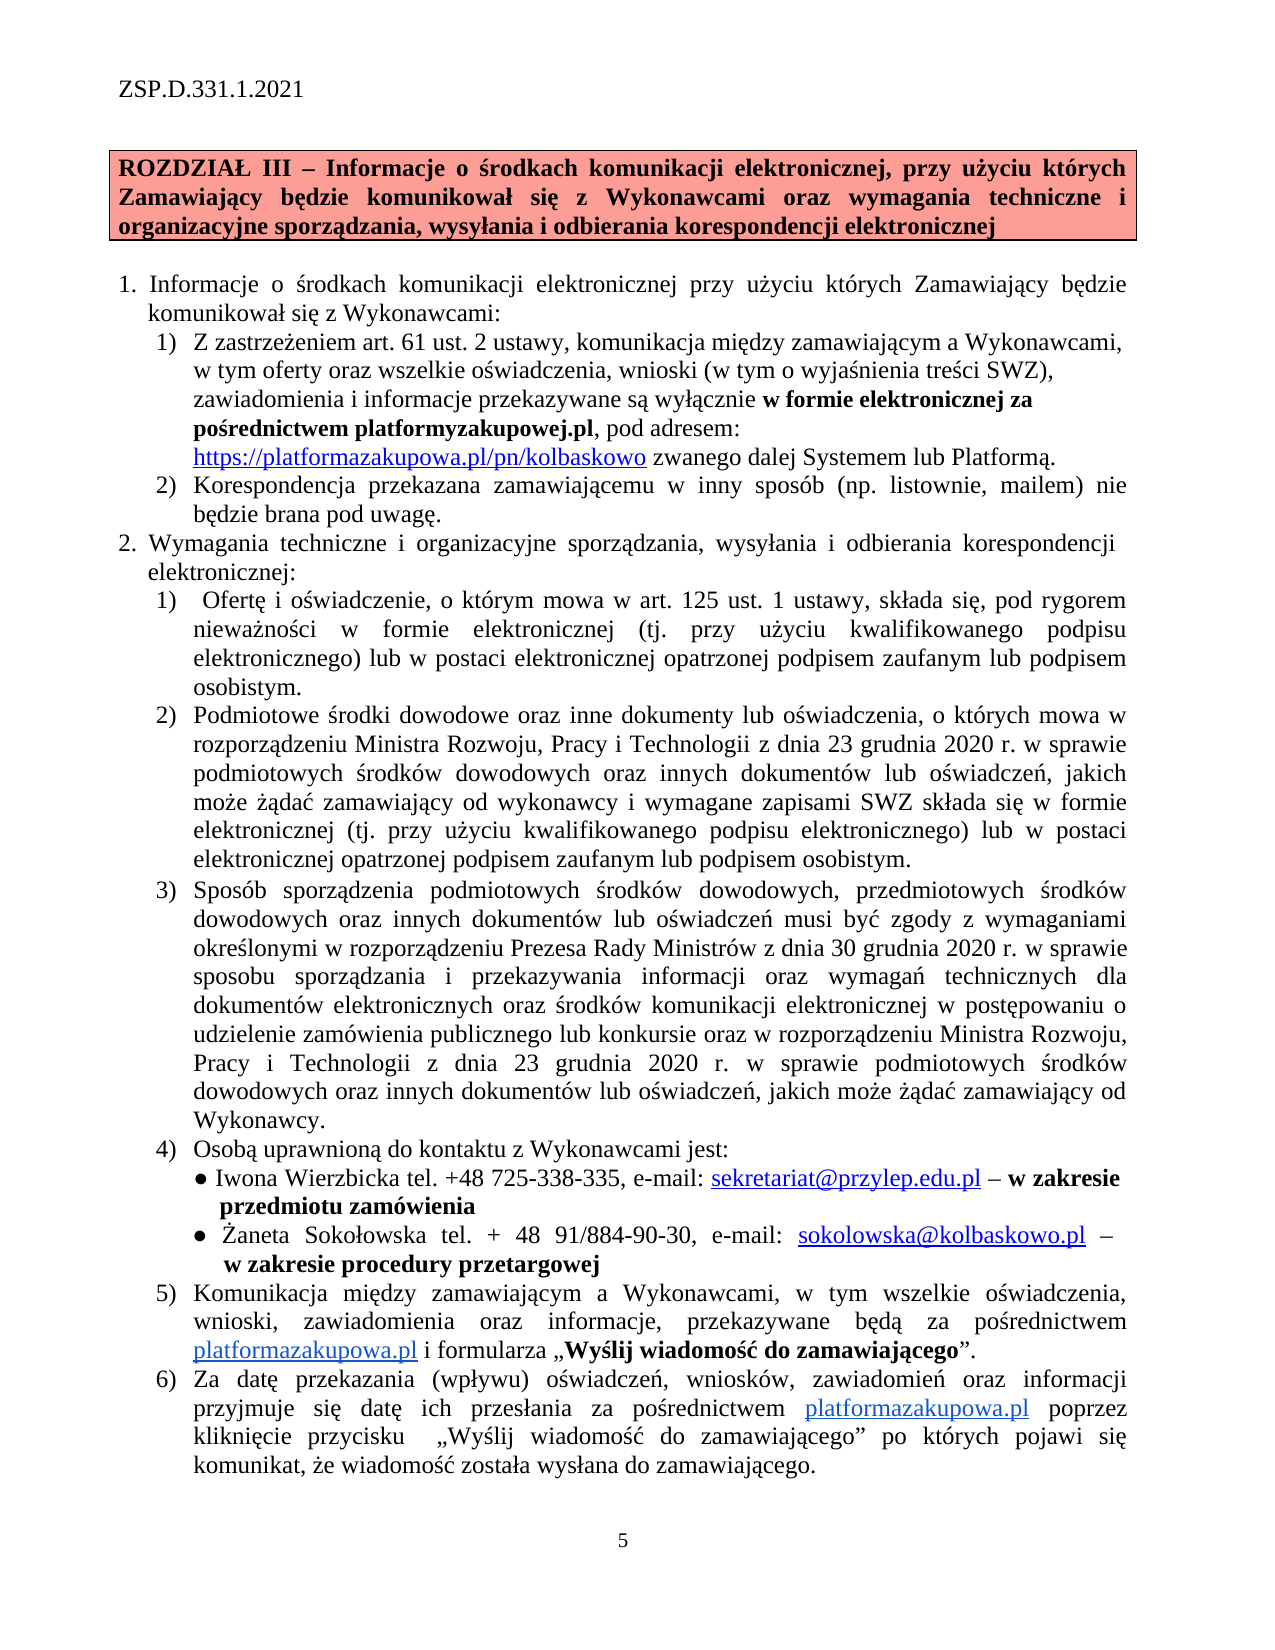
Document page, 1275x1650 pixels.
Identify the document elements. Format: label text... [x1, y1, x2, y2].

list Za datę przekazania (wpływu) oświadczeń, wniosków, zawiadomień oraz informacji przyjmuje się datę ich przesłania za pośrednictwem platformazakupowa.pl poprzez kliknięcie przycisku „Wyślij wiadomość do zamawiającego” po których pojawi się komunikat, że wiadomość została wysłana do zamawiającego. [156, 1364, 1127, 1479]
text ● Iwona Wierzbicka tel. +48 725-338-335, e-mail: sekretariat@przylep.edu.pl – w zakresie przedmiotu zamówienia [193, 1163, 1127, 1220]
list Sposób sporządzenia podmiotowych środków dowodowych, przedmiotowych środków dowodowych oraz innych dokumentów lub oświadczeń musi być zgody z wymaganiami określonymi w rozporządzeniu Prezesa Rady Ministrów z dnia 30 grudnia 2020 r. w sprawie sposobu sporządzania i przekazywania informacji oraz wymagań technicznych dla dokumentów elektronicznych oraz środków komunikacji elektronicznej w postępowaniu o udzielenie zamówienia publicznego lub konkursie oraz w rozporządzeniu Ministra Rozwoju, Pracy i Technologii z dnia 23 grudnia 2020 r. w sprawie podmiotowych środków dowodowych oraz innych dokumentów lub oświadczeń, jakich może żądać zamawiający od Wykonawcy. [156, 875, 1127, 1134]
list Ofertę i oświadczenie, o którym mowa w art. 125 ust. 1 ustawy, składa się, pod rygorem nieważności w formie elektronicznej (tj. przy użyciu kwalifikowanego podpisu elektronicznego) lub w postaci elektronicznej opatrzonej podpisem zaufanym lub podpisem osobistym. [156, 586, 1127, 701]
text 2. Wymagania techniczne i organizacyjne sporządzania, wysyłania i odbierania korespondencji elektronicznej: [118, 528, 1127, 586]
text 1. Informacje o środkach komunikacji elektronicznej przy użyciu których Zamawiający będzie komunikował się z Wykonawcami: [118, 269, 1127, 327]
list Z zastrzeżeniem art. 61 ust. 2 ustawy, komunikacja między zamawiającym a Wykonawcami, w tym oferty oraz wszelkie oświadczenia, wnioski (w tym o wyjaśnienia treści SWZ), zawiadomienia i informacje przekazywane są wyłącznie w formie elektronicznej za pośrednictwem platformyzakupowej.pl, pod adresem: https://platformazakupowa.pl/pn/kolbaskowo zwanego dalej Systemem lub Platformą. [156, 327, 1127, 471]
text ROZDZIAŁ III – Informacje o środkach komunikacji elektronicznej, przy użyciu których Zamawiający będzie komunikował się z Wykonawcami oraz wymagania techniczne i organizacyjne sporządzania, wysyłania i odbierania korespondencji elektronicznej [110, 151, 1136, 239]
list Podmiotowe środki dowodowe oraz inne dokumenty lub oświadczenia, o których mowa w rozporządzeniu Ministra Rozwoju, Pracy i Technologii z dnia 23 grudnia 2020 r. w sprawie podmiotowych środków dowodowych oraz innych dokumentów lub oświadczeń, jakich może żądać zamawiający od wykonawcy i wymagane zapisami SWZ składa się w formie elektronicznej (tj. przy użyciu kwalifikowanego podpisu elektronicznego) lub w postaci elektronicznej opatrzonej podpisem zaufanym lub podpisem osobistym. [156, 701, 1127, 873]
list Osobą uprawnioną do kontaktu z Wykonawcami jest: [156, 1134, 1127, 1163]
list Komunikacja między zamawiającym a Wykonawcami, w tym wszelkie oświadczenia, wnioski, zawiadomienia oraz informacje, przekazywane będą za pośrednictwem platformazakupowa.pl i formularza „Wyślij wiadomość do zamawiającego”. [156, 1278, 1127, 1364]
text ● Żaneta Sokołowska tel. + 48 91/884-90-30, e-mail: sokolowska@kolbaskowo.pl – w zakresie procedury przetargowej [192, 1220, 1127, 1278]
list Korespondencja przekazana zamawiającemu w inny sposób (np. listownie, mailem) nie będzie brana pod uwagę. [156, 471, 1127, 528]
